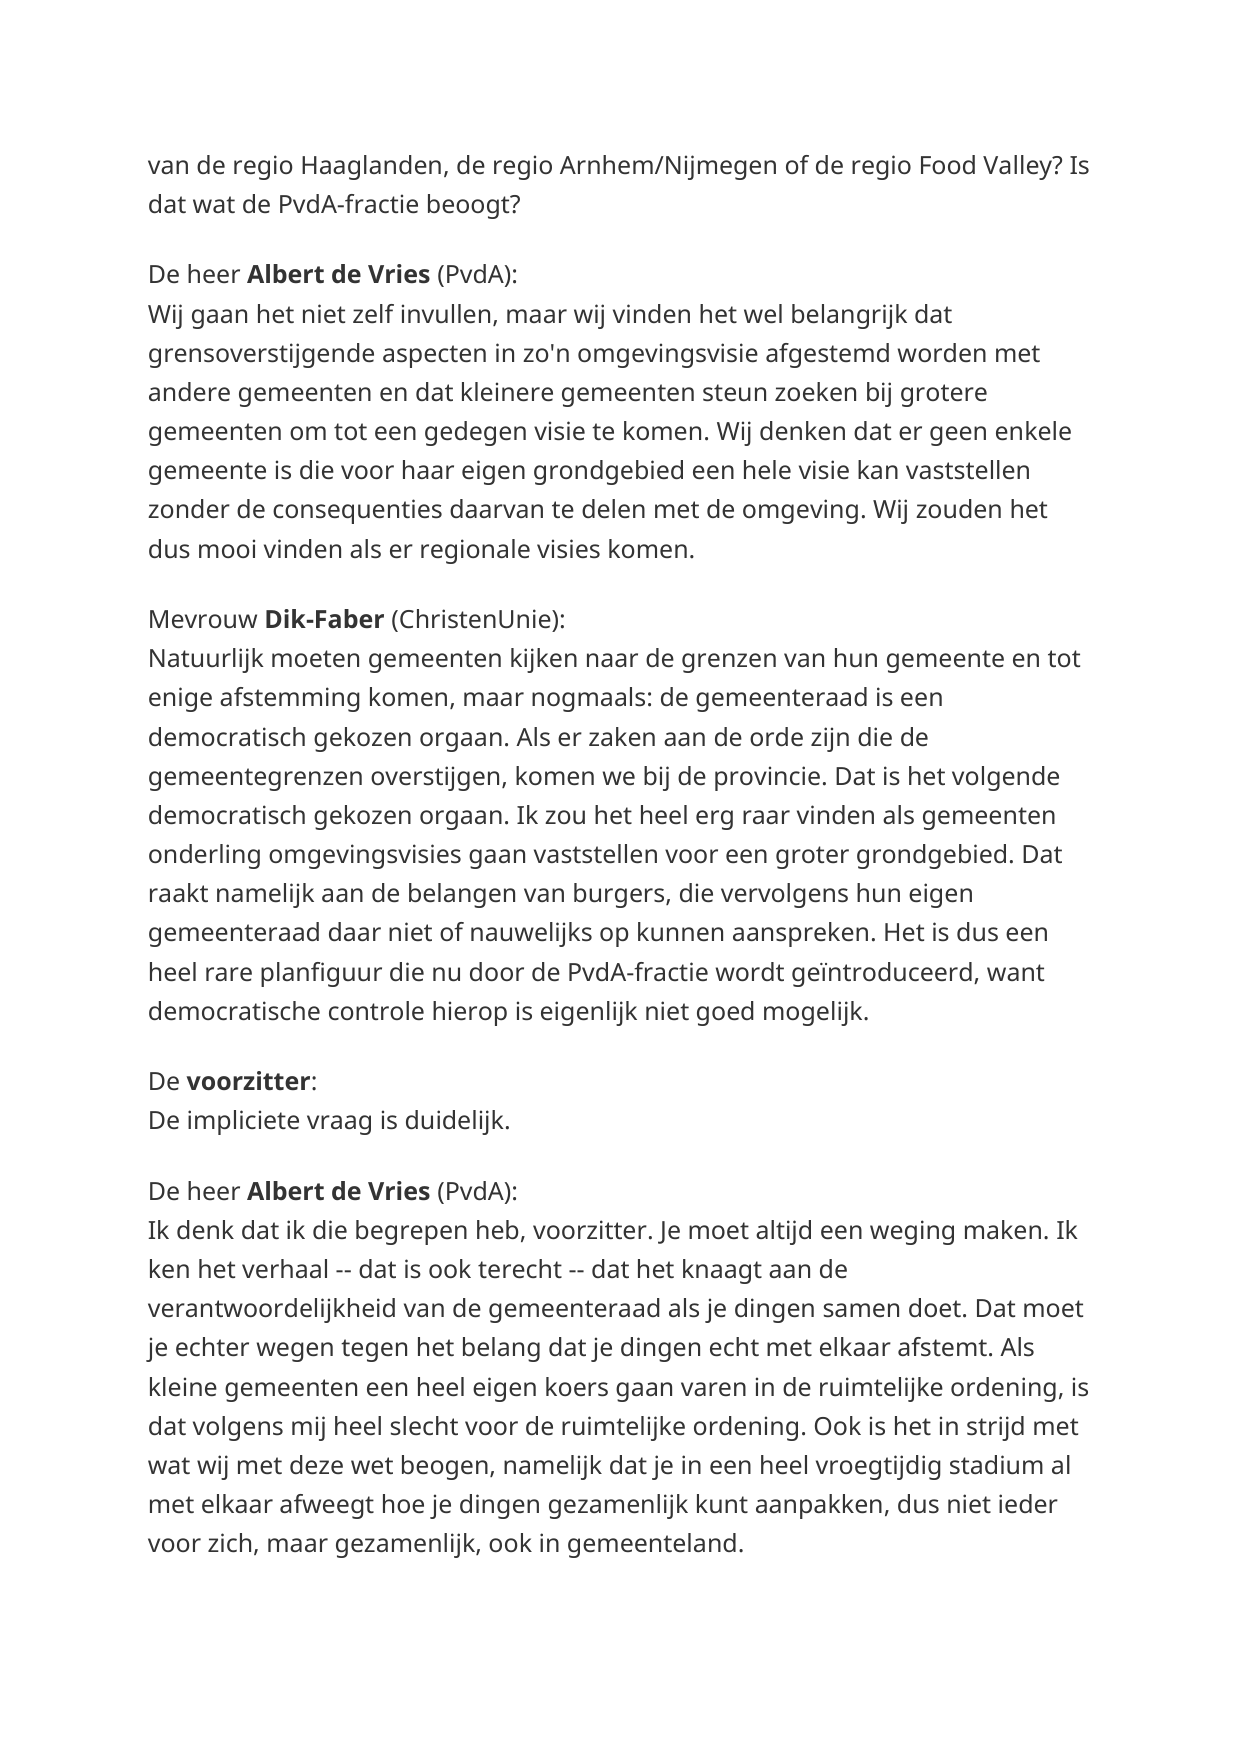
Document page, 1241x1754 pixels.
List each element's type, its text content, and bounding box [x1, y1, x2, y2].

text De heer Albert de Vries (PvdA): Wij gaan het niet zelf invullen, maar wij vinden het wel belangrijk dat grensoverstijgende aspecten in zo'n omgevingsvisie afgestemd worden met andere gemeenten en dat kleinere gemeenten steun zoeken bij grotere gemeenten om tot een gedegen visie te komen. Wij denken dat er geen enkele gemeente is die voor haar eigen grondgebied een hele visie kan vaststellen zonder de consequenties daarvan te delen met de omgeving. Wij zouden het dus mooi vinden als er regionale visies komen. [148, 257, 1093, 565]
text De heer Albert de Vries (PvdA): Ik denk dat ik die begrepen heb, voorzitter. Je moet altijd een weging maken. Ik ken het verhaal -- dat is ook terecht -- dat het knaagt aan de verantwoordelijkheid van de gemeenteraad als je dingen samen doet. Dat moet je echter wegen tegen het belang dat je dingen echt met elkaar afstemt. Als kleine gemeenten een heel eigen koers gaan varen in de ruimtelijke ordening, is dat volgens mij heel slecht voor de ruimtelijke ordening. Ook is het in strijd met wat wij met deze wet beogen, namelijk dat je in een heel vroegtijdig stadium al met elkaar afweegt hoe je dingen gezamenlijk kunt aanpakken, dus niet ieder voor zich, maar gezamenlijk, ook in gemeenteland. [148, 1173, 1093, 1560]
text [148, 148, 1093, 221]
text De voorzitter: De impliciete vraag is duidelijk. [148, 1064, 1093, 1137]
text Mevrouw Dik-Faber (ChristenUnie): Natuurlijk moeten gemeenten kijken naar de grenzen van hun gemeente en tot enige afstemming komen, maar nogmaals: de gemeenteraad is een democratisch gekozen orgaan. Als er zaken aan de orde zijn die de gemeentegrenzen overstijgen, komen we bij de provincie. Dat is het volgende democratisch gekozen orgaan. Ik zou het heel erg raar vinden als gemeenten onderling omgevingsvisies gaan vaststellen voor een groter grondgebied. Dat raakt namelijk aan de belangen van burgers, die vervolgens hun eigen gemeenteraad daar niet of nauwelijks op kunnen aanspreken. Het is dus een heel rare planfiguur die nu door de PvdA-fractie wordt geïntroduceerd, want democratische controle hierop is eigenlijk niet goed mogelijk. [148, 602, 1093, 1027]
